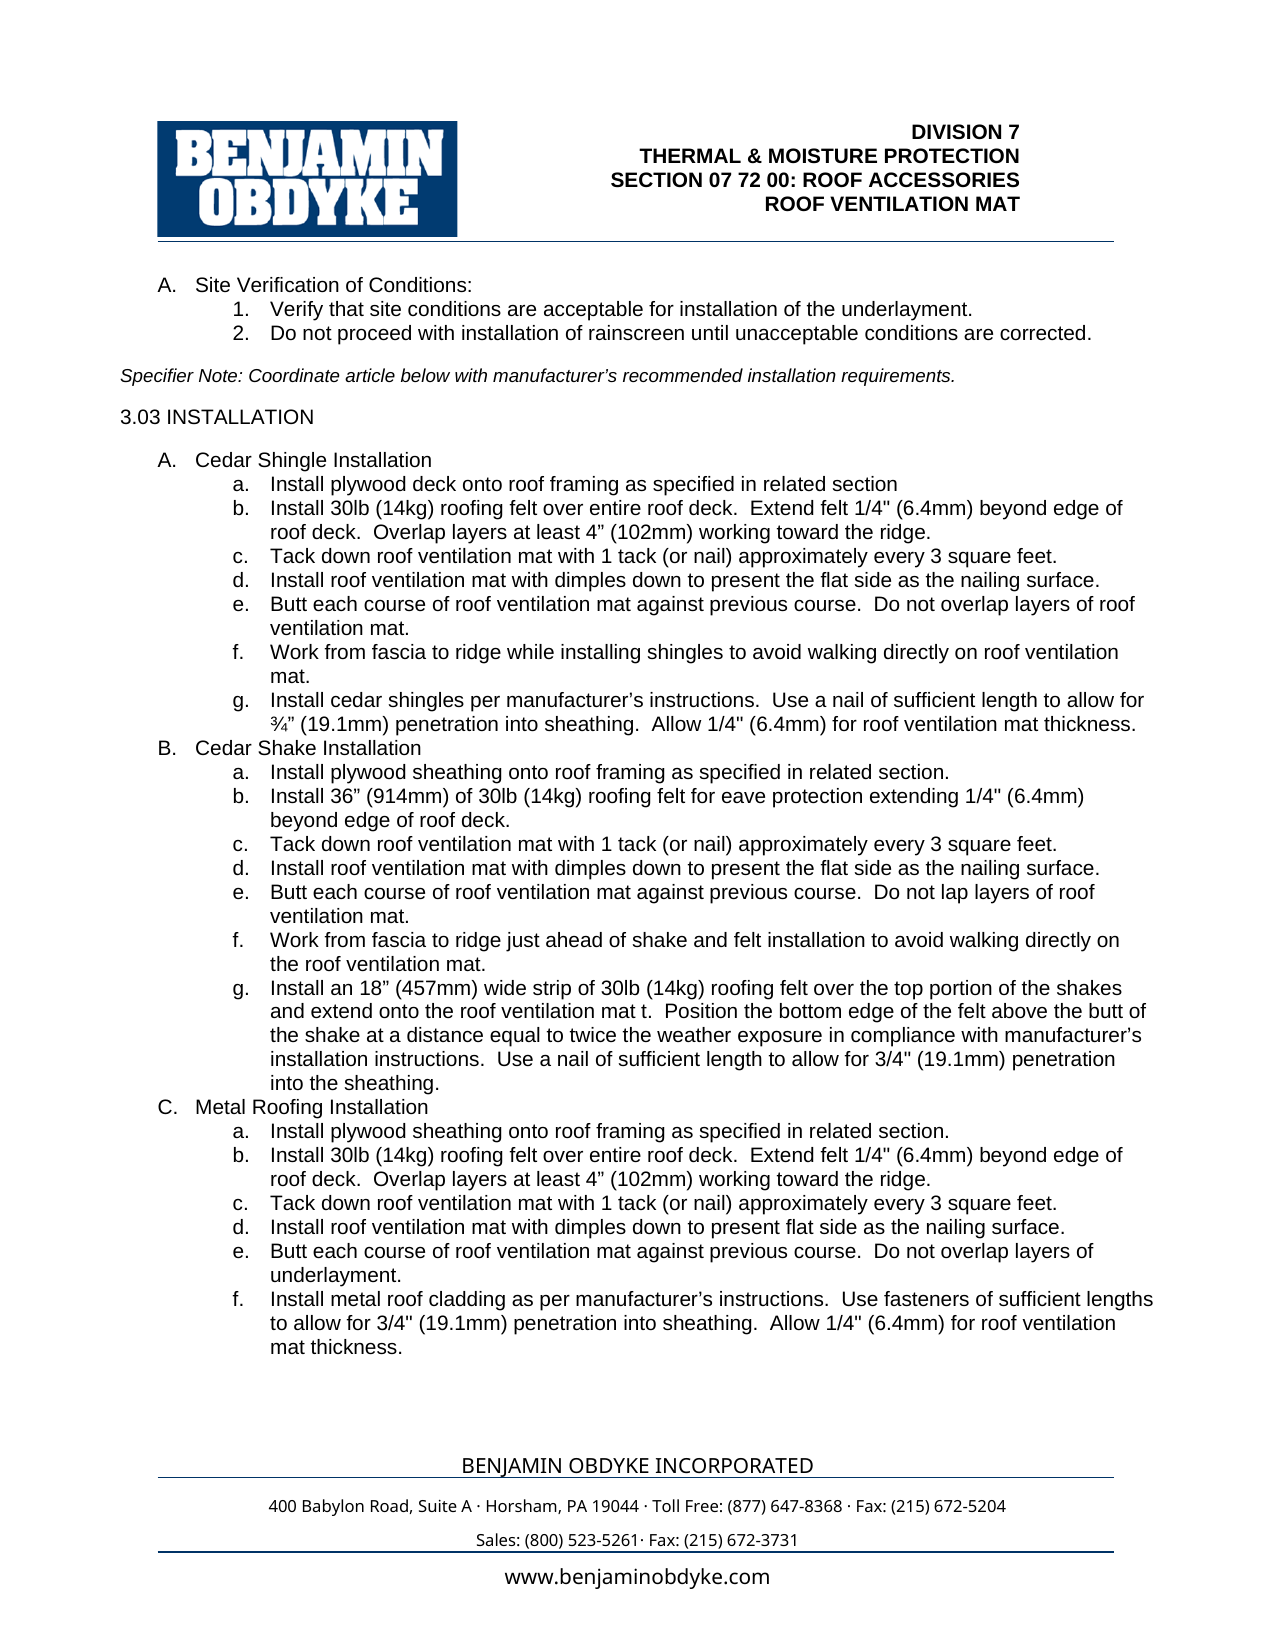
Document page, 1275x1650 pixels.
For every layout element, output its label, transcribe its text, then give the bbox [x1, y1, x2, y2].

list Butt each course of roof ventilation mat against previous course. Do not overlap layers of underlayment. [232, 1239, 1155, 1287]
list Install cedar shingles per manufacturer’s instructions. Use a nail of sufficient length to allow for ¾” (19.1mm) penetration into sheathing. Allow 1/4" (6.4mm) for roof ventilation mat thickness. [232, 688, 1155, 736]
list Butt each course of roof ventilation mat against previous course. Do not overlap layers of roof ventilation mat. [232, 592, 1155, 640]
list Install plywood sheathing onto roof framing as specified in related section. [232, 1119, 1155, 1143]
list Do not proceed with installation of rainscreen until unacceptable conditions are corrected. [232, 321, 1155, 345]
text 3.03 INSTALLATION [120, 405, 1155, 429]
list Work from fascia to ridge just ahead of shake and felt installation to avoid walking directly on the roof ventilation mat. [232, 927, 1155, 975]
list Butt each course of roof ventilation mat against previous course. Do not lap layers of roof ventilation mat. [232, 879, 1155, 927]
list Install roof ventilation mat with dimples down to present flat side as the nailing surface. [232, 1215, 1155, 1239]
list Work from fascia to ridge while installing shingles to avoid walking directly on roof ventilation mat. [232, 640, 1155, 688]
list Install 30lb (14kg) roofing felt over entire roof deck. Extend felt 1/4" (6.4mm) beyond edge of roof deck. Overlap layers at least 4” (102mm) working toward the ridge. [232, 1143, 1155, 1191]
list Install plywood sheathing onto roof framing as specified in related section. [232, 760, 1155, 784]
list Site Verification of Conditions: [157, 273, 1155, 297]
list Cedar Shake Installation [157, 736, 1155, 760]
list Install 36” (914mm) of 30lb (14kg) roofing felt for eave protection extending 1/4" (6.4mm) beyond edge of roof deck. [232, 784, 1155, 832]
text Specifier Note: Coordinate article below with manufacturer’s recommended installation requirements. [120, 364, 1155, 386]
list Verify that site conditions are acceptable for installation of the underlayment. [232, 297, 1155, 321]
list Install metal roof cladding as per manufacturer’s instructions. Use fasteners of sufficient lengths to allow for 3/4" (19.1mm) penetration into sheathing. Allow 1/4" (6.4mm) for roof ventilation mat thickness. [232, 1287, 1155, 1359]
list Cedar Shingle Installation [157, 448, 1155, 472]
list Metal Roofing Installation [157, 1095, 1155, 1119]
list Install roof ventilation mat with dimples down to present the flat side as the nailing surface. [232, 568, 1155, 592]
picture [157, 121, 458, 237]
list Tack down roof ventilation mat with 1 tack (or nail) approximately every 3 square feet. [232, 544, 1155, 568]
list Install an 18” (457mm) wide strip of 30lb (14kg) roofing felt over the top portion of the shakes and extend onto the roof ventilation mat t. Position the bottom edge of the felt above the butt of the shake at a distance equal to twice the weather exposure in compliance with manufacturer’s installation instructions. Use a nail of sufficient length to allow for 3/4" (19.1mm) penetration into the sheathing. [232, 975, 1155, 1095]
list Install 30lb (14kg) roofing felt over entire roof deck. Extend felt 1/4" (6.4mm) beyond edge of roof deck. Overlap layers at least 4” (102mm) working toward the ridge. [232, 496, 1155, 544]
list Tack down roof ventilation mat with 1 tack (or nail) approximately every 3 square feet. [232, 1191, 1155, 1215]
list Tack down roof ventilation mat with 1 tack (or nail) approximately every 3 square feet. [232, 832, 1155, 856]
list Install plywood deck onto roof framing as specified in related section [232, 472, 1155, 496]
list Install roof ventilation mat with dimples down to present the flat side as the nailing surface. [232, 856, 1155, 879]
